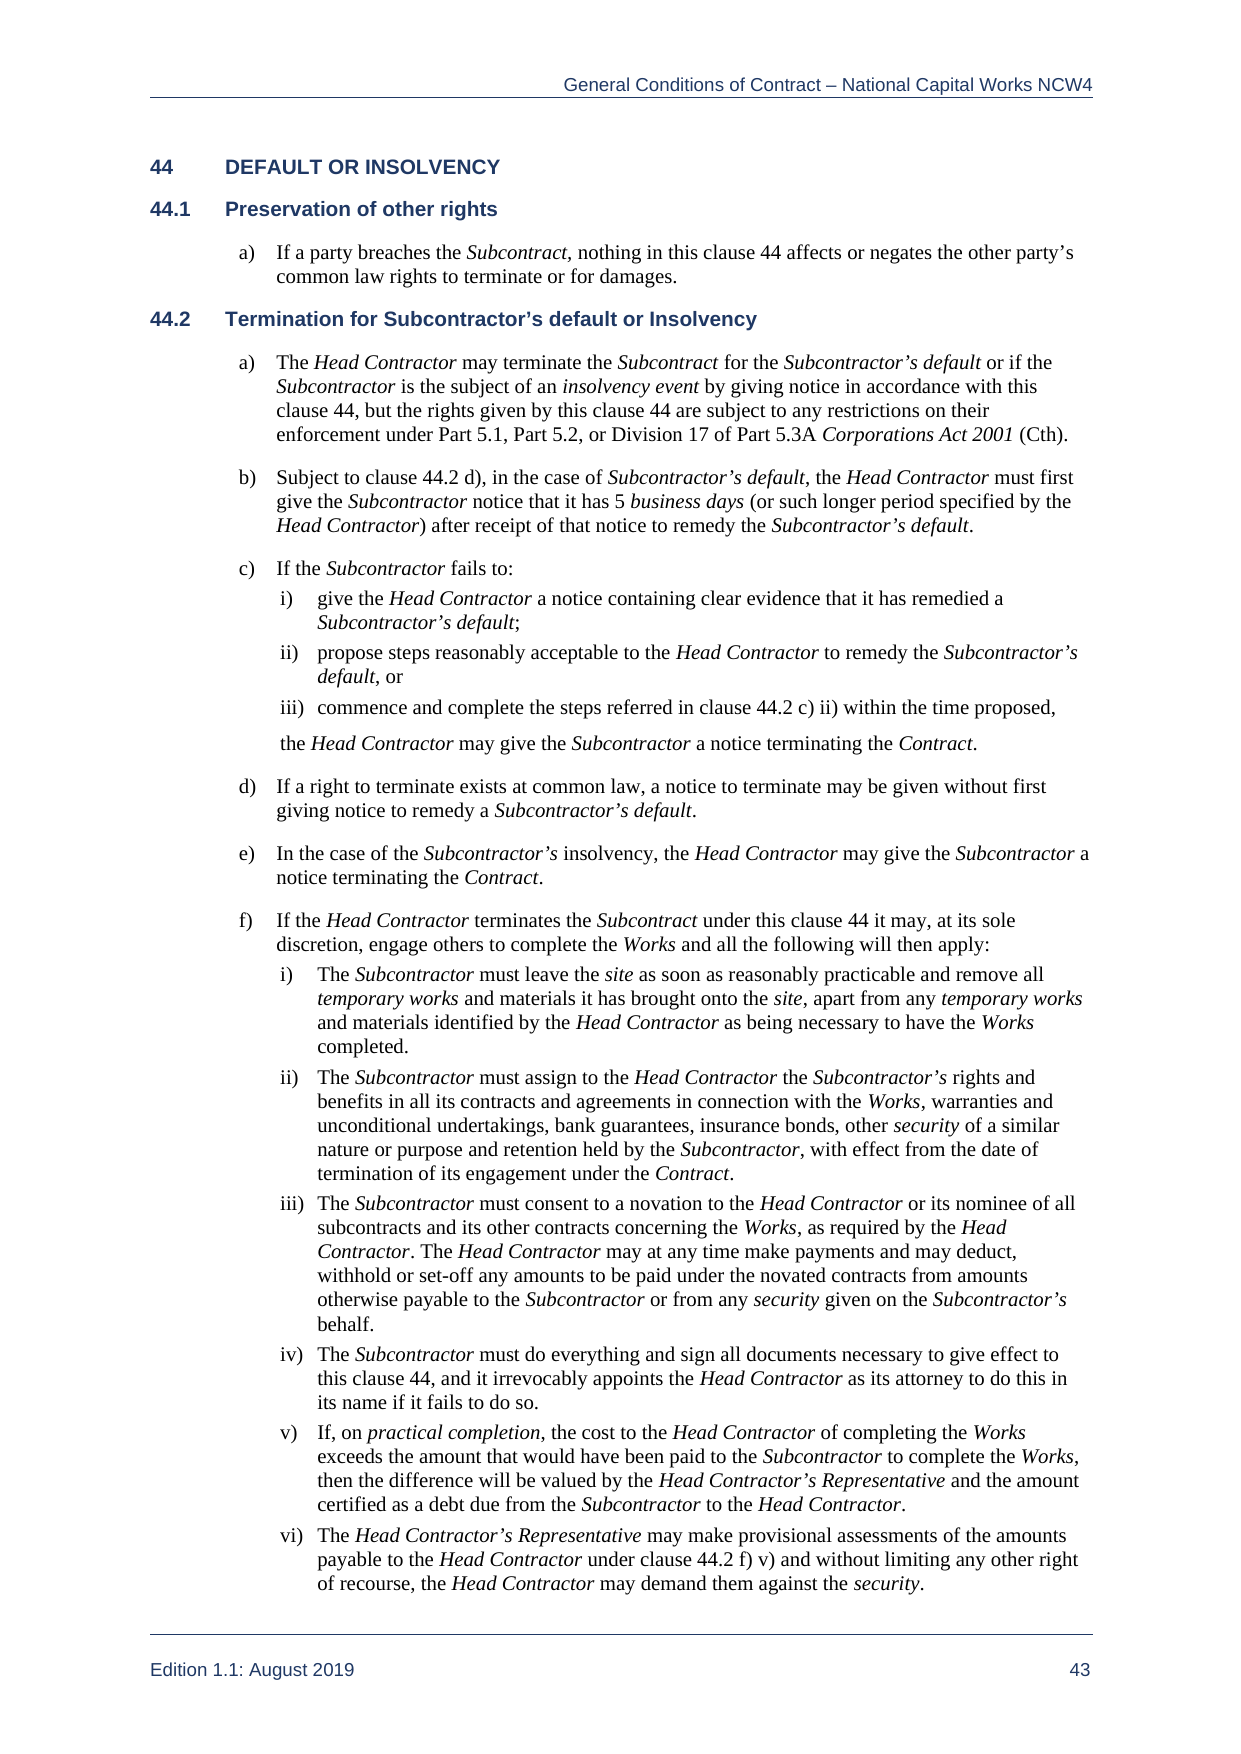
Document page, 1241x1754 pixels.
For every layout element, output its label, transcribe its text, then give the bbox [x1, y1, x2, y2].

text The Subcontractor must assign to the Head Contractor the Subcontractor’s rights and benefits in all its contracts and agreements in connection with the Works, warranties and unconditional undertakings, bank guarantees, insurance bonds, other security of a similar nature or purpose and retention held by the Subcontractor, with effect from the date of termination of its engagement under the Contract. [280, 1064, 1090, 1185]
list Subject to clause 44.2 d), in the case of Subcontractor’s default, the Head Contractor must first give the Subcontractor notice that it has 5 business days (or such longer period specified by the Head Contractor) after receipt of that notice to remedy the Subcontractor’s default. [239, 464, 1090, 537]
text propose steps reasonably acceptable to the Head Contractor to remedy the Subcontractor’s default, or [280, 640, 1090, 688]
list If a party breaches the Subcontract, nothing in this clause 44 affects or negates the other party’s common law rights to terminate or for damages. [239, 240, 1090, 288]
list give the Head Contractor a notice containing clear evidence that it has remedied a Subcontractor’s default; [280, 586, 1090, 634]
list The Subcontractor must leave the site as soon as reasonably practicable and remove all temporary works and materials it has brought onto the site, apart from any temporary works and materials identified by the Head Contractor as being necessary to have the Works completed. [280, 962, 1090, 1058]
text commence and complete the steps referred in clause 44.2 c) ii) within the time proposed, [280, 694, 1090, 719]
list If a right to terminate exists at common law, a notice to terminate may be given without first giving notice to remedy a Subcontractor’s default. [239, 774, 1090, 822]
text The Subcontractor must consent to a novation to the Head Contractor or its nominee of all subcontracts and its other contracts concerning the Works, as required by the Head Contractor. The Head Contractor may at any time make payments and may deduct, withhold or set-off any amounts to be paid under the novated contracts from amounts otherwise payable to the Subcontractor or from any security given on the Subcontractor’s behalf. [280, 1191, 1090, 1336]
list In the case of the Subcontractor’s insolvency, the Head Contractor may give the Subcontractor a notice terminating the Contract. [239, 841, 1090, 889]
text The Subcontractor must do everything and sign all documents necessary to give effect to this clause 44, and it irrevocably appoints the Head Contractor as its attorney to do this in its name if it fails to do so. [280, 1342, 1090, 1414]
text If, on practical completion, the cost to the Head Contractor of completing the Works exceeds the amount that would have been paid to the Subcontractor to complete the Works, then the difference will be valued by the Head Contractor’s Representative and the amount certified as a debt due from the Subcontractor to the Head Contractor. [280, 1420, 1090, 1516]
list If the Head Contractor terminates the Subcontract under this clause 44 it may, at its sole discretion, engage others to complete the Works and all the following will then apply: [239, 908, 1090, 956]
list The Head Contractor may terminate the Subcontract for the Subcontractor’s default or if the Subcontractor is the subject of an insolvency event by giving notice in accordance with this clause 44, but the rights given by this clause 44 are subject to any restrictions on their enforcement under Part 5.1, Part 5.2, or Division 17 of Part 5.3A Corporations Act 2001 (Cth). [239, 349, 1090, 446]
list the Head Contractor may give the Subcontractor a notice terminating the Contract. [280, 731, 1090, 755]
subtitle 44.2 Termination for Subcontractor’s default or Insolvency [150, 307, 1090, 331]
list If the Subcontractor fails to: [239, 556, 1090, 579]
text The Head Contractor’s Representative may make provisional assessments of the amounts payable to the Head Contractor under clause 44.2 f) v) and without limiting any other right of recourse, the Head Contractor may demand them against the security. [280, 1523, 1090, 1595]
subtitle 44 DEFAULT OR INSOLVENCY [150, 154, 1090, 178]
subtitle 44.1 Preservation of other rights [150, 197, 1090, 221]
